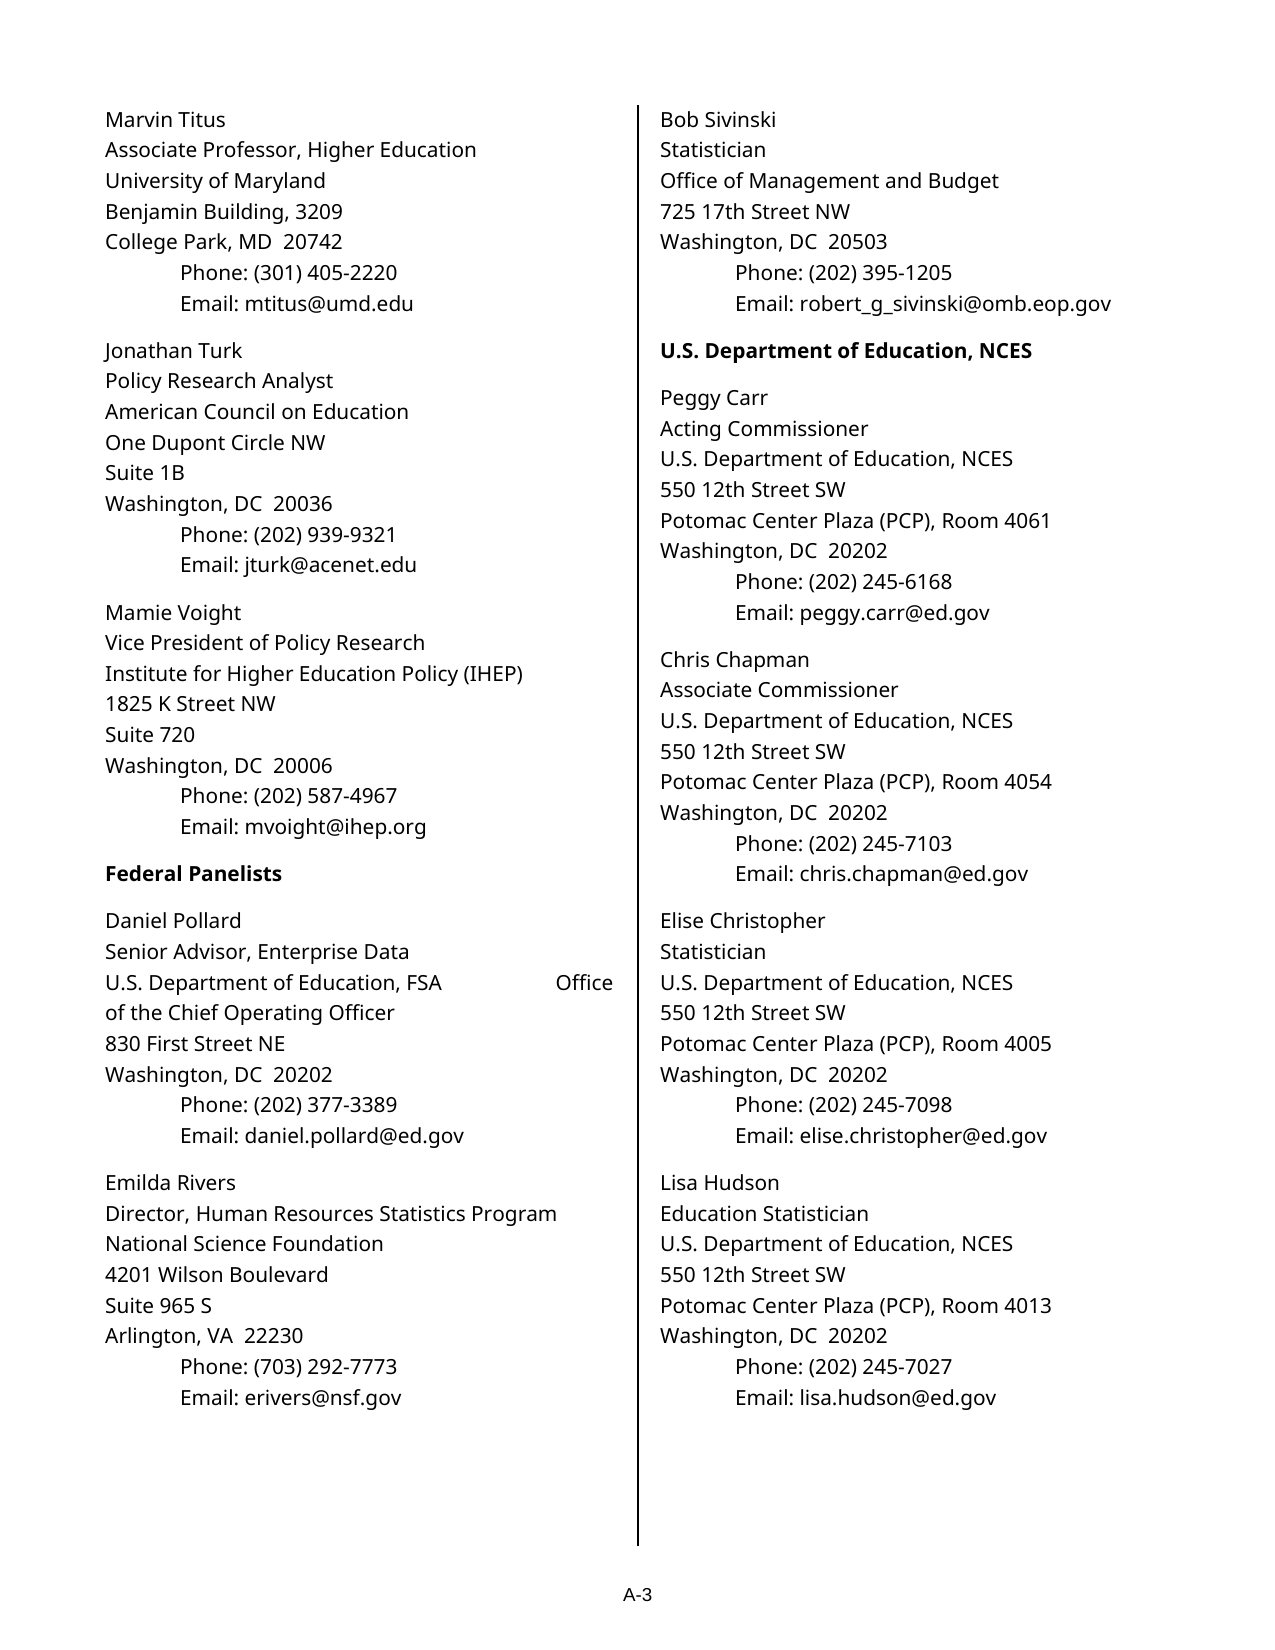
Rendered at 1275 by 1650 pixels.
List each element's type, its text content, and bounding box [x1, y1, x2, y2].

text Emilda Rivers Director, Human Resources Statistics Program National Science Foundation 4201 Wilson Boulevard Suite 965 S Arlington, VA 22230 Phone: (703) 292-7773 Email: erivers@nsf.gov [105, 1168, 615, 1411]
text Bob Sivinski Statistician Office of Management and Budget 725 17th Street NW Washington, DC 20503 Phone: (202) 395-1205 Email: robert_g_sivinski@omb.eop.gov [660, 105, 1170, 317]
text Marvin Titus Associate Professor, Higher Education University of Maryland Benjamin Building, 3209 College Park, MD 20742 Phone: (301) 405-2220 Email: mtitus@umd.edu [105, 105, 615, 317]
text U.S. Department of Education, NCES [660, 336, 1170, 364]
text Lisa Hudson Education Statistician U.S. Department of Education, NCES 550 12th Street SW Potomac Center Plaza (PCP), Room 4013 Washington, DC 20202 Phone: (202) 245-7027 Email: lisa.hudson@ed.gov [660, 1168, 1170, 1411]
text Elise Christopher Statistician U.S. Department of Education, NCES 550 12th Street SW Potomac Center Plaza (PCP), Room 4005 Washington, DC 20202 Phone: (202) 245-7098 Email: elise.christopher@ed.gov [660, 907, 1170, 1149]
text Federal Panelists [105, 859, 615, 888]
text Daniel Pollard Senior Advisor, Enterprise Data U.S. Department of Education, FSA Office of the Chief Operating Officer 830 First Street NE Washington, DC 20202 Phone: (202) 377-3389 Email: daniel.pollard@ed.gov [105, 907, 615, 1149]
text Mamie Voight Vice President of Policy Research Institute for Higher Education Policy (IHEP) 1825 K Street NW Suite 720 Washington, DC 20006 Phone: (202) 587-4967 Email: mvoight@ihep.org [105, 598, 615, 841]
text Peggy Carr Acting Commissioner U.S. Department of Education, NCES 550 12th Street SW Potomac Center Plaza (PCP), Room 4061 Washington, DC 20202 Phone: (202) 245-6168 Email: peggy.carr@ed.gov [660, 383, 1170, 626]
text Chris Chapman Associate Commissioner U.S. Department of Education, NCES 550 12th Street SW Potomac Center Plaza (PCP), Room 4054 Washington, DC 20202 Phone: (202) 245-7103 Email: chris.chapman@ed.gov [660, 645, 1170, 888]
text Jonathan Turk Policy Research Analyst American Council on Education One Dupont Circle NW Suite 1B Washington, DC 20036 Phone: (202) 939-9321 Email: jturk@acenet.edu [105, 336, 615, 579]
